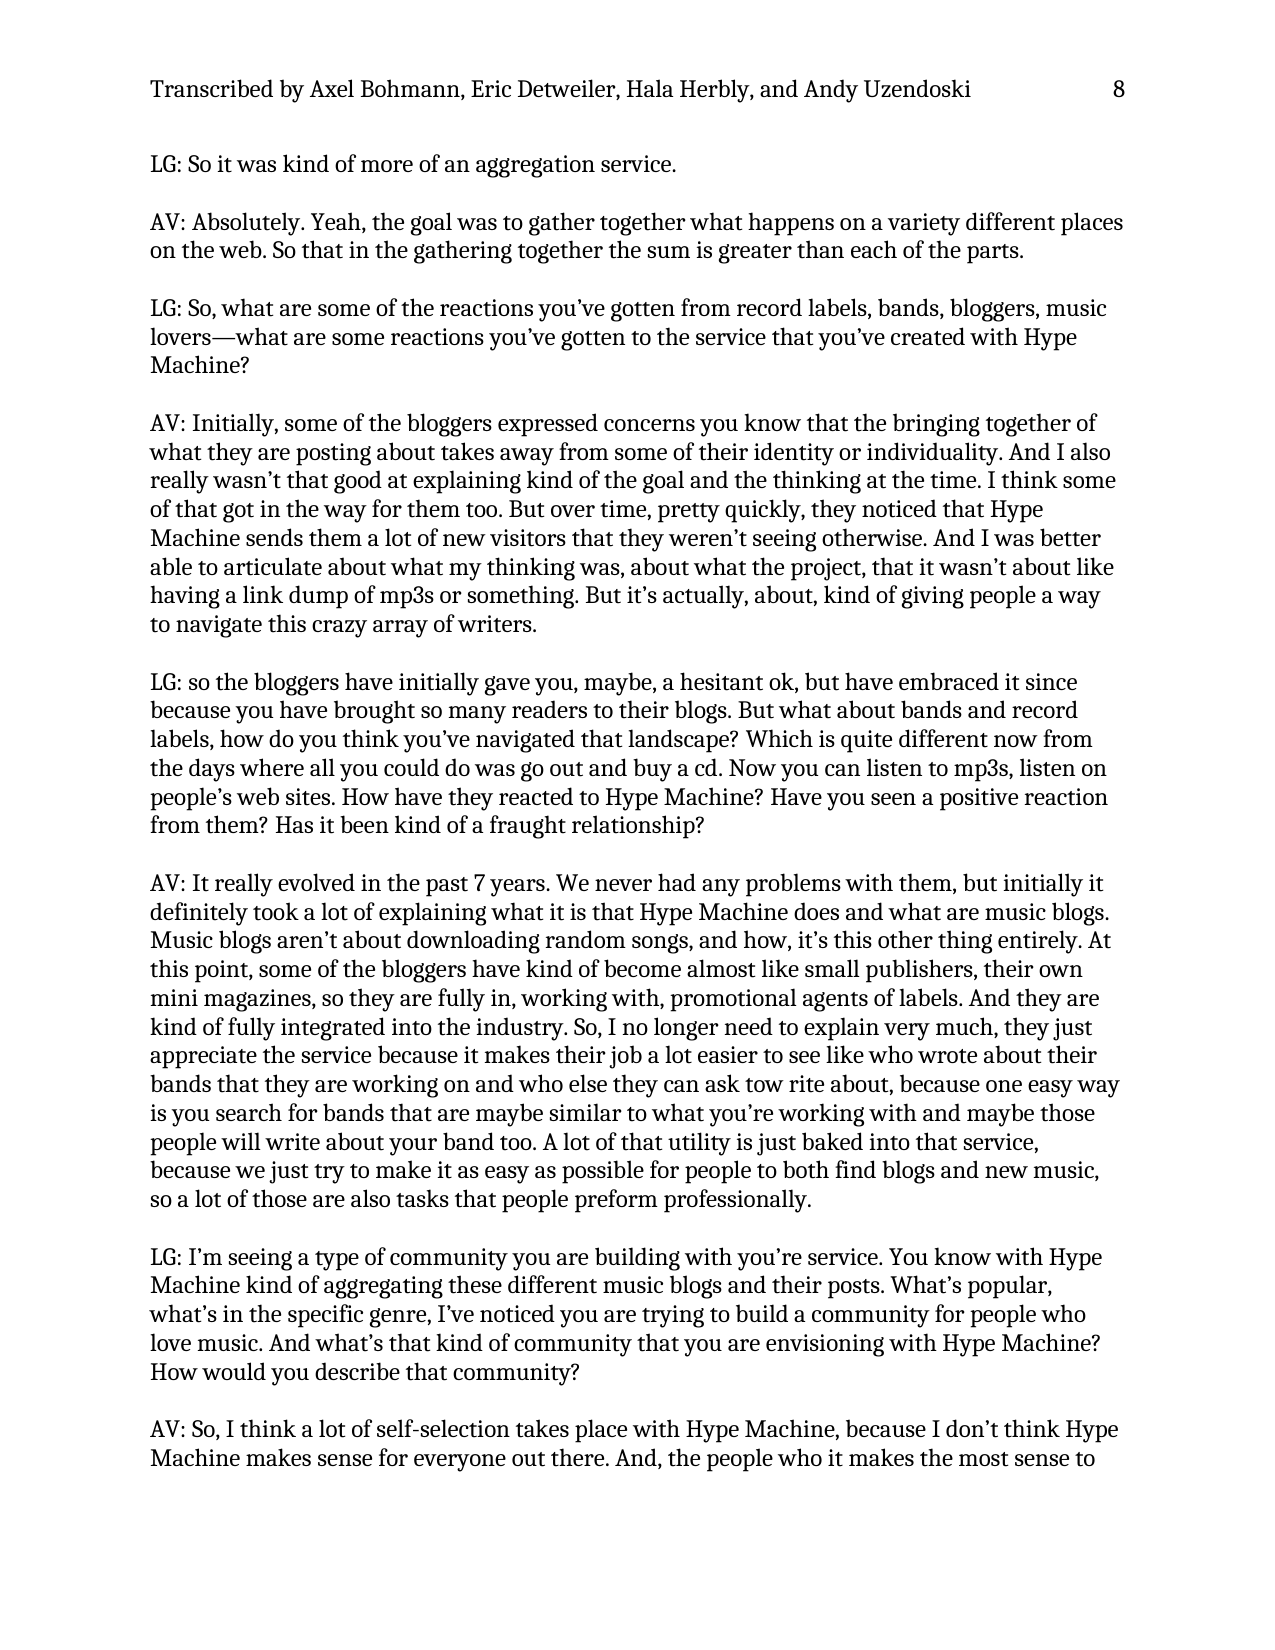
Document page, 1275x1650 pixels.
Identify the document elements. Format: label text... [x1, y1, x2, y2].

text AV: It really evolved in the past 7 years. We never had any problems with them, but initially it definitely took a lot of explaining what it is that Hype Machine does and what are music blogs. Music blogs aren’t about downloading random songs, and how, it’s this other thing entirely. At this point, some of the bloggers have kind of become almost like small publishers, their own mini magazines, so they are fully in, working with, promotional agents of labels. And they are kind of fully integrated into the industry. So, I no longer need to explain very much, they just appreciate the service because it makes their job a lot easier to see like who wrote about their bands that they are working on and who else they can ask tow rite about, because one easy way is you search for bands that are maybe similar to what you’re working with and maybe those people will write about your band too. A lot of that utility is just baked into that service, because we just try to make it as easy as possible for people to both find blogs and new music, so a lot of those are also tasks that people preform professionally. [150, 869, 1125, 1214]
text LG: So it was kind of more of an aggregation service. [150, 150, 1125, 179]
text AV: Absolutely. Yeah, the goal was to gather together what happens on a variety different places on the web. So that in the gathering together the sum is greater than each of the parts. [150, 207, 1125, 265]
text AV: Initially, some of the bloggers expressed concerns you know that the bringing together of what they are posting about takes away from some of their identity or individuality. And I also really wasn’t that good at explaining kind of the goal and the thinking at the time. I think some of that got in the way for them too. But over time, pretty quickly, they noticed that Hype Machine sends them a lot of new visitors that they weren’t seeing otherwise. And I was better able to articulate about what my thinking was, about what the project, that it wasn’t about like having a link dump of mp3s or something. But it’s actually, about, kind of giving people a way to navigate this crazy array of writers. [150, 409, 1125, 639]
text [150, 1415, 1125, 1472]
text LG: so the bloggers have initially gave you, maybe, a hesitant ok, but have embraced it since because you have brought so many readers to their blogs. But what about bands and record labels, how do you think you’ve navigated that landscape? Which is quite different now from the days where all you could do was go out and buy a cd. Now you can listen to mp3s, listen on people’s web sites. How have they reacted to Hype Machine? Have you seen a positive reaction from them? Has it been kind of a fraught relationship? [150, 667, 1125, 840]
text LG: I’m seeing a type of community you are building with you’re service. You know with Hype Machine kind of aggregating these different music blogs and their posts. What’s popular, what’s in the specific genre, I’ve noticed you are trying to build a community for people who love music. And what’s that kind of community that you are envisioning with Hype Machine? How would you describe that community? [150, 1242, 1125, 1386]
text LG: So, what are some of the reactions you’ve gotten from record labels, bands, bloggers, music lovers—what are some reactions you’ve gotten to the service that you’ve created with Hype Machine? [150, 294, 1125, 380]
